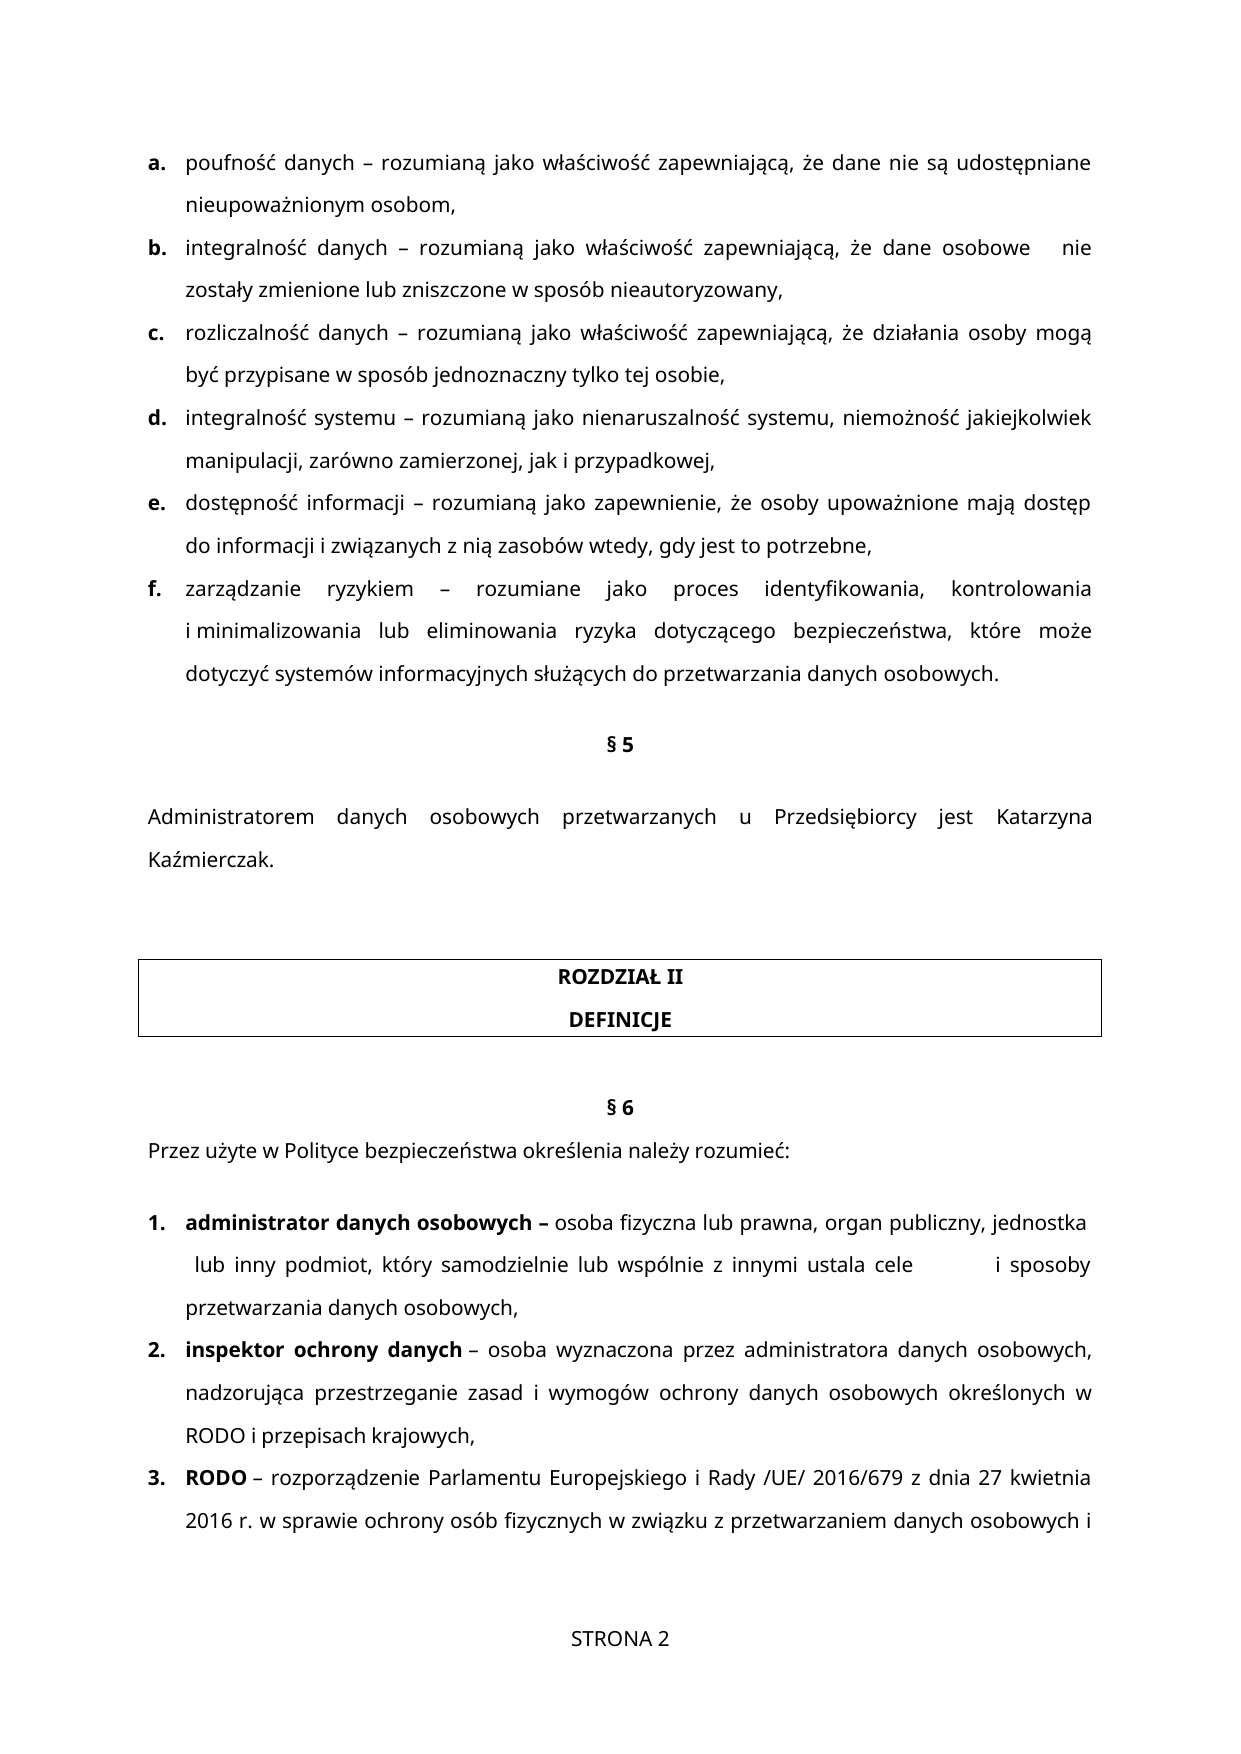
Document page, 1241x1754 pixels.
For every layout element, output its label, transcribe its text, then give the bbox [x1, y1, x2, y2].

list rozliczalność danych – rozumianą jako właściwość zapewniającą, że działania osoby mogą być przypisane w sposób jednoznaczny tylko tej osobie, [148, 318, 1093, 389]
list inspektor ochrony danych – osoba wyznaczona przez administratora danych osobowych, nadzorująca przestrzeganie zasad i wymogów ochrony danych osobowych określonych w RODO i przepisach krajowych, [148, 1336, 1093, 1449]
text DEFINICJE [139, 1002, 1101, 1036]
list zarządzanie ryzykiem – rozumiane jako proces identyfikowania, kontrolowania i minimalizowania lub eliminowania ryzyka dotyczącego bezpieczeństwa, które może dotyczyć systemów informacyjnych służących do przetwarzania danych osobowych. [148, 574, 1093, 687]
list integralność systemu – rozumianą jako nienaruszalność systemu, niemożność jakiejkolwiek manipulacji, zarówno zamierzonej, jak i przypadkowej, [148, 403, 1093, 474]
text § 5 [148, 731, 1093, 759]
text Przez użyte w Polityce bezpieczeństwa określenia należy rozumieć: [148, 1136, 1093, 1164]
text Administratorem danych osobowych przetwarzanych u Przedsiębiorcy jest Katarzyna Kaźmierczak. [148, 802, 1093, 873]
list poufność danych – rozumianą jako właściwość zapewniającą, że dane nie są udostępniane nieupoważnionym osobom, [148, 148, 1093, 219]
list integralność danych – rozumianą jako właściwość zapewniającą, że dane osobowe nie zostały zmienione lub zniszczone w sposób nieautoryzowany, [148, 233, 1093, 304]
list administrator danych osobowych – osoba fizyczna lub prawna, organ publiczny, jednostka lub inny podmiot, który samodzielnie lub wspólnie z innymi ustala cele i sposoby przetwarzania danych osobowych, [148, 1208, 1093, 1321]
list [148, 1463, 1093, 1534]
list dostępność informacji – rozumianą jako zapewnienie, że osoby upoważnione mają dostęp do informacji i związanych z nią zasobów wtedy, gdy jest to potrzebne, [148, 488, 1093, 559]
text § 6 [148, 1093, 1093, 1122]
text ROZDZIAŁ II [139, 960, 1101, 991]
